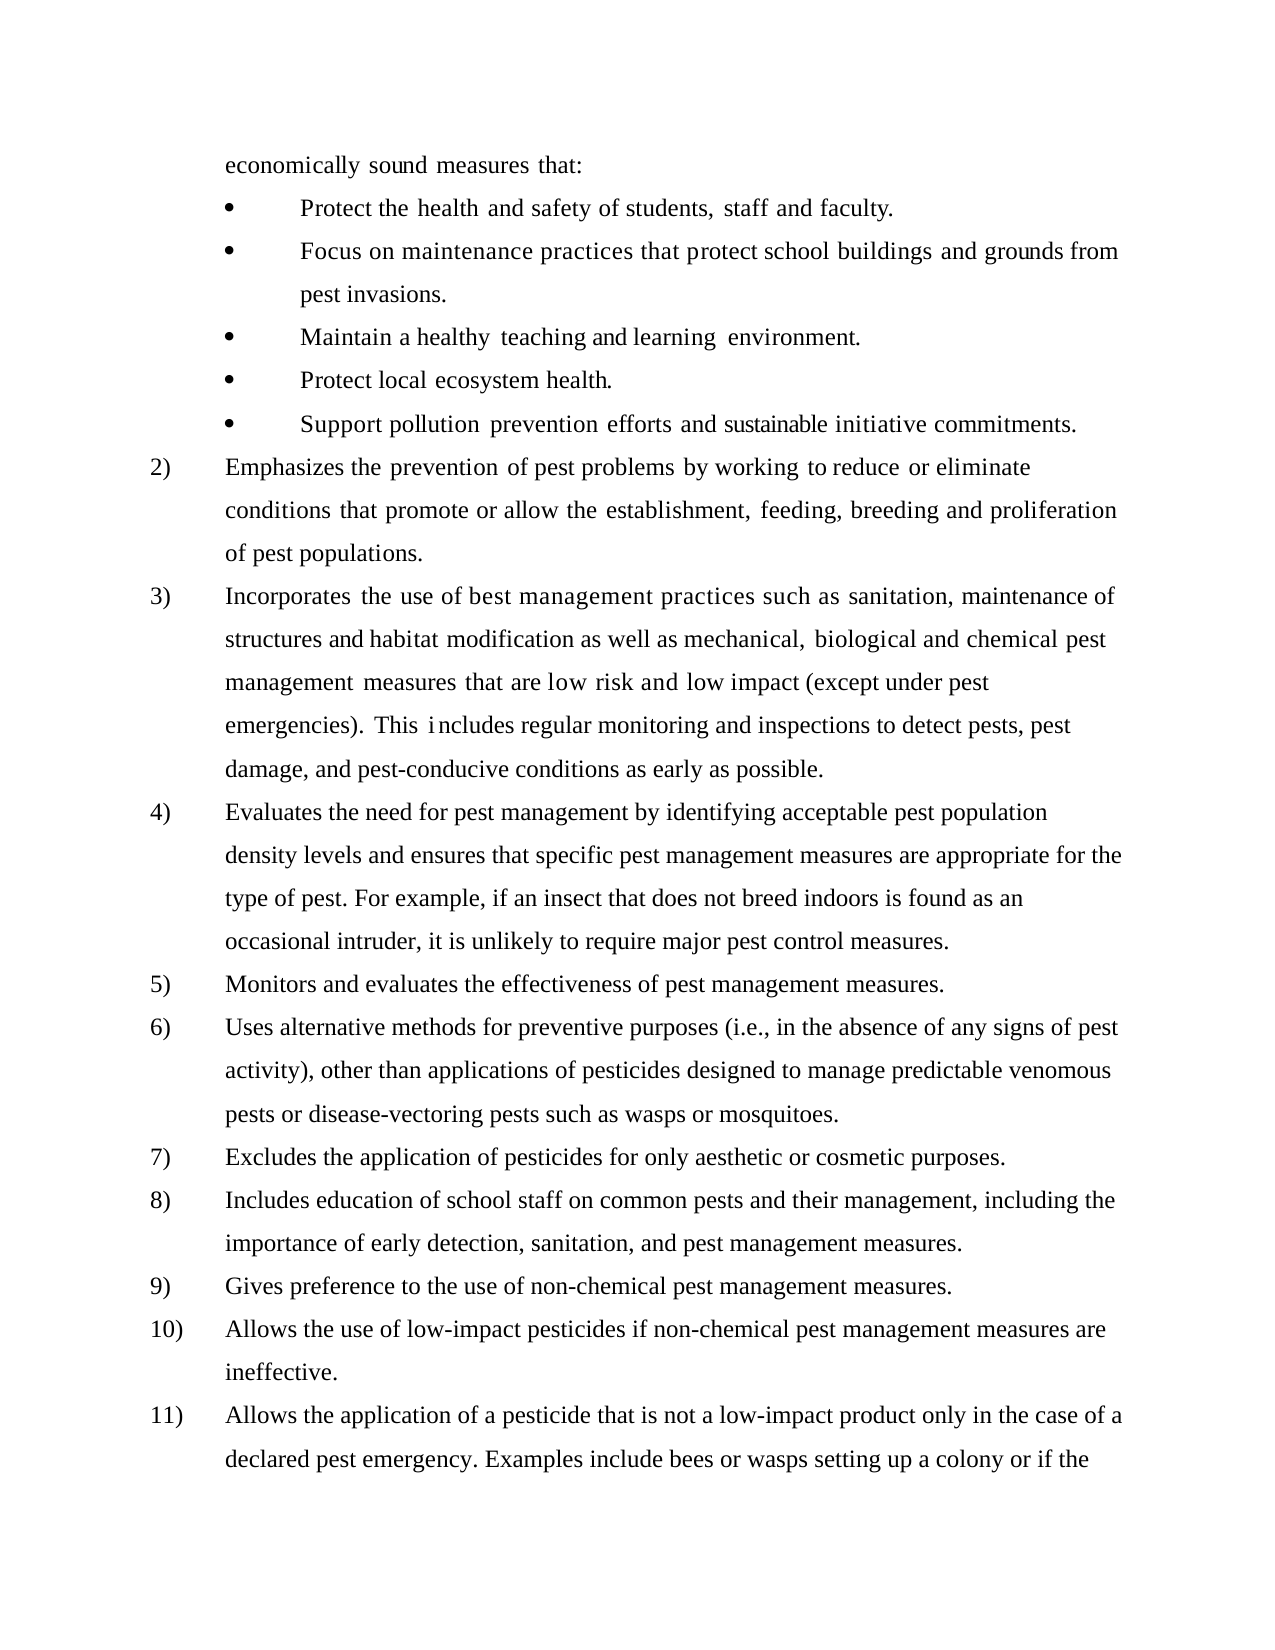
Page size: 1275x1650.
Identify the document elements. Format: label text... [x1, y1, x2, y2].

list Incorporates the use of best management practices such as sanitation, maintenance of structures and habitat modification as well as mechanical, biological and chemical pest management measures that are low risk and low impact (except under pest emergencies). This includes regular monitoring and inspections to detect pests, pest damage, and pest-conducive conditions as early as possible. [150, 581, 1125, 782]
list Support pollution prevention efforts and sustainable initiative commitments. [225, 409, 1125, 437]
list Evaluates the need for pest management by identifying acceptable pest population density levels and ensures that specific pest management measures are appropriate for the type of pest. For example, if an insect that does not breed indoors is found as an occasional intruder, it is unlikely to require major pest control measures. [150, 797, 1125, 955]
list Emphasizes the prevention of pest problems by working to reduce or eliminate conditions that promote or allow the establishment, feeding, breeding and proliferation of pest populations. [150, 452, 1125, 567]
list Uses alternative methods for preventive purposes (i.e., in the absence of any signs of pest activity), other than applications of pesticides designed to manage predictable venomous pests or disease-vectoring pests such as wasps or mosquitoes. [150, 1012, 1125, 1127]
list Allows the use of low-impact pesticides if non-chemical pest management measures are ineffective. [150, 1314, 1125, 1386]
list Excludes the application of pesticides for only aesthetic or cosmetic purposes. [150, 1142, 1125, 1171]
list Includes education of school staff on common pests and their management, including the importance of early detection, sanitation, and pest management measures. [150, 1185, 1125, 1257]
list Monitors and evaluates the effectiveness of pest management measures. [150, 969, 1125, 998]
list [150, 1401, 1125, 1472]
list Protect local ecosystem health. [225, 366, 1125, 394]
list Focus on maintenance practices that protect school buildings and grounds from pest invasions. [225, 236, 1125, 308]
list Gives preference to the use of non-chemical pest management measures. [150, 1271, 1125, 1300]
list Maintain a healthy teaching and learning environment. [225, 322, 1125, 351]
list Protect the health and safety of students, staff and faculty. [225, 193, 1125, 222]
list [150, 150, 1125, 179]
